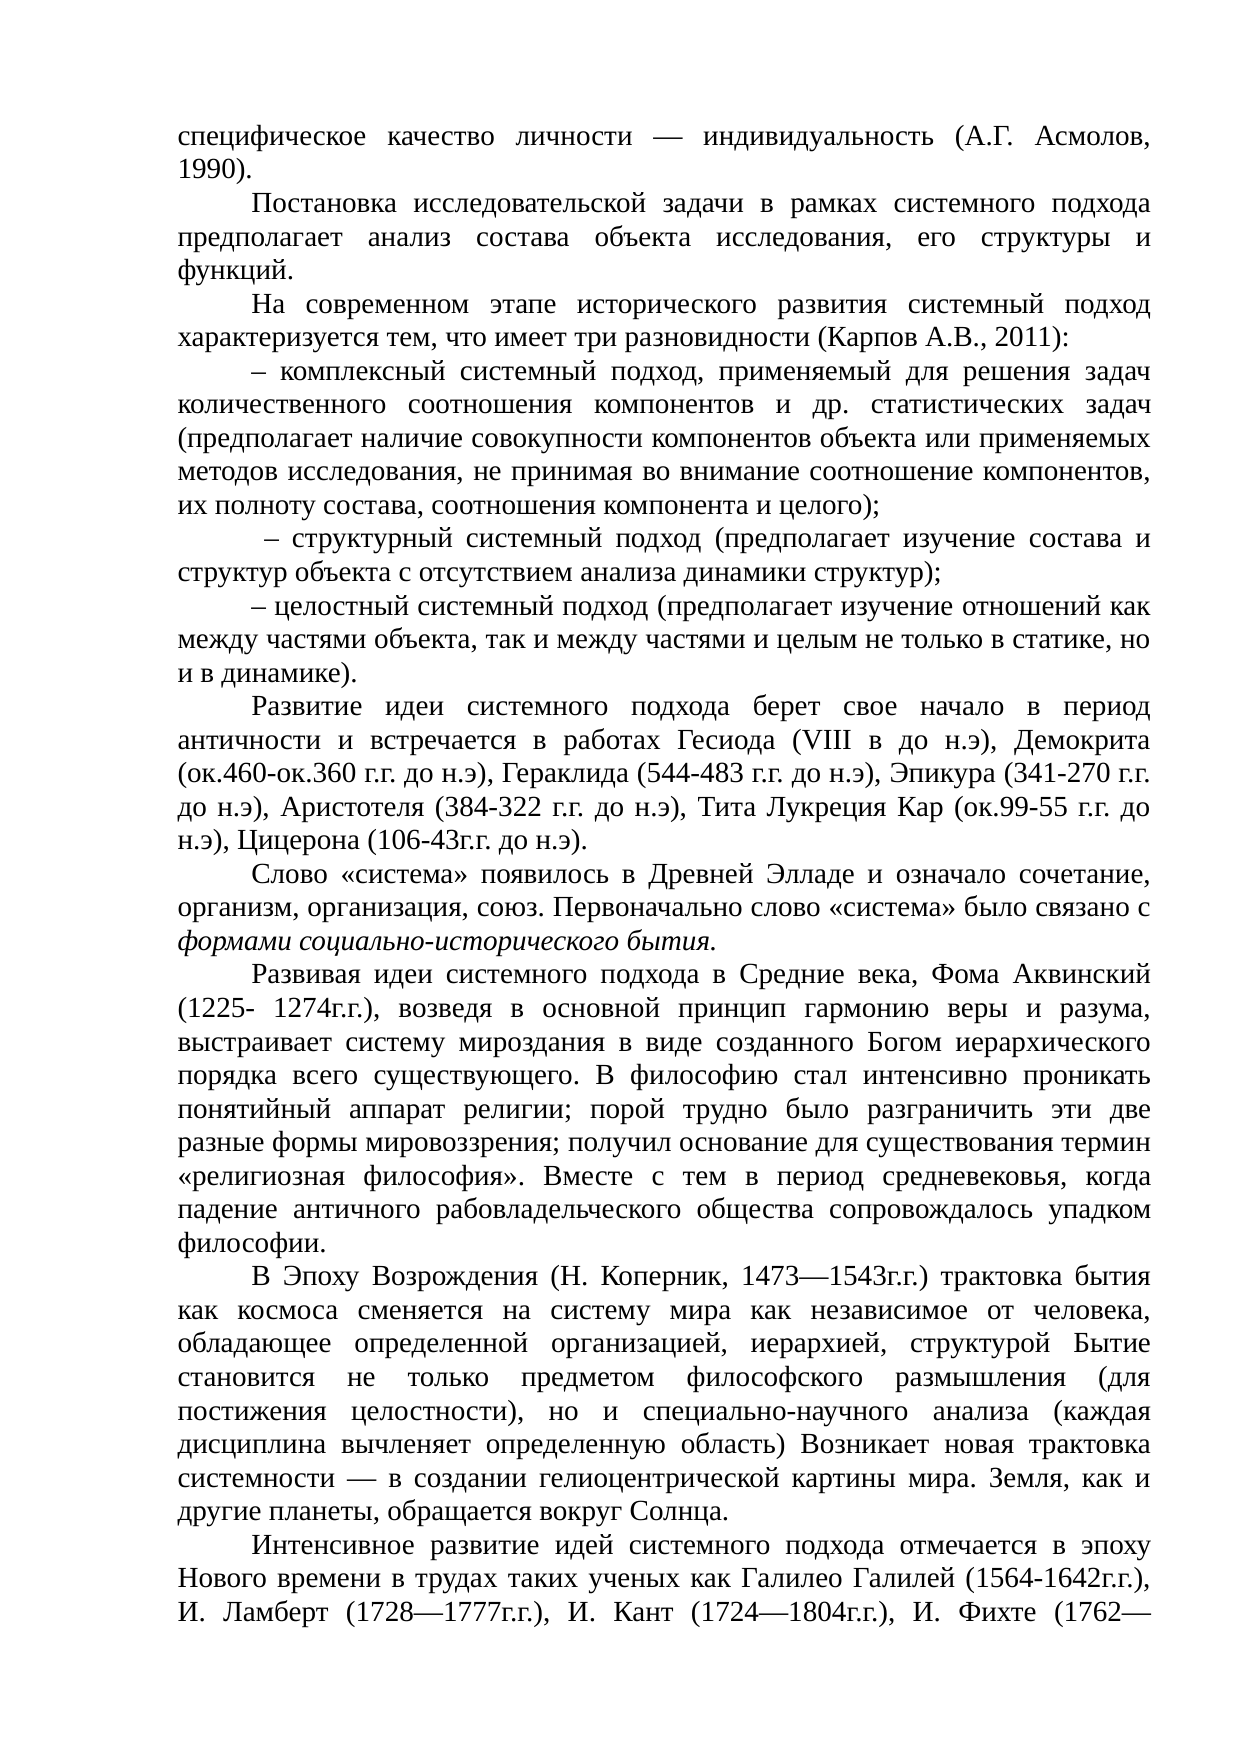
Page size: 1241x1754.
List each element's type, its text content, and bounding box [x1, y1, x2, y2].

text – структурный системный подход (предполагает изучение состава и структур объекта с отсутствием анализа динамики структур); [177, 521, 1152, 588]
text В Эпоху Возрождения (Н. Коперник, 1473—1543г.г.) трактовка бытия как космоса сменяется на систему мира как независимое от человека, обладающее определенной организацией, иерархией, структурой Бытие становится не только предметом философского размышления (для постижения целостности), но и специально-научного анализа (каждая дисциплина вычленяет определенную область) Возникает новая трактовка системности — в создании гелиоцентрической картины мира. Земля, как и другие планеты, обращается вокруг Солнца. [177, 1258, 1152, 1527]
text На современном этапе исторического развития системный подход характеризуется тем, что имеет три разновидности (Карпов А.В., 2011): [177, 286, 1152, 353]
text Развитие идеи системного подхода берет свое начало в период античности и встречается в работах Гесиода (VIII в до н.э), Демокрита (ок.460-ок.360 г.г. до н.э), Гераклида (544-483 г.г. до н.э), Эпикура (341-270 г.г. до н.э), Аристотеля (384-322 г.г. до н.э), Тита Лукреция Кар (ок.99-55 г.г. до н.э), Цицерона (106-43г.г. до н.э). [177, 688, 1152, 856]
text Развивая идеи системного подхода в Средние века, Фома Аквинский (1225- 1274г.г.), возведя в основной принцип гармонию веры и разума, выстраивает систему мироздания в виде созданного Богом иерархического порядка всего существующего. В философию стал интенсивно проникать понятийный аппарат религии; порой трудно было разграничить эти две разные формы мировоззрения; получил основание для существования термин «религиозная философия». Вместе с тем в период средневековья, когда падение античного рабовладельческого общества сопровождалось упадком философии. [177, 957, 1152, 1258]
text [177, 118, 1152, 185]
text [177, 1527, 1152, 1627]
text – целостный системный подход (предполагает изучение отношений как между частями объекта, так и между частями и целым не только в статике, но и в динамике). [177, 588, 1152, 688]
text Слово «система» появилось в Древней Элладе и означало сочетание, организм, организация, союз. Первоначально слово «система» было связано с формами социально-исторического бытия. [177, 856, 1152, 957]
text – комплексный системный подход, применяемый для решения задач количественного соотношения компонентов и др. статистических задач (предполагает наличие совокупности компонентов объекта или применяемых методов исследования, не принимая во внимание соотношение компонентов, их полноту состава, соотношения компонента и целого); [177, 353, 1152, 521]
text Постановка исследовательской задачи в рамках системного подхода предполагает анализ состава объекта исследования, его структуры и функций. [177, 185, 1152, 286]
